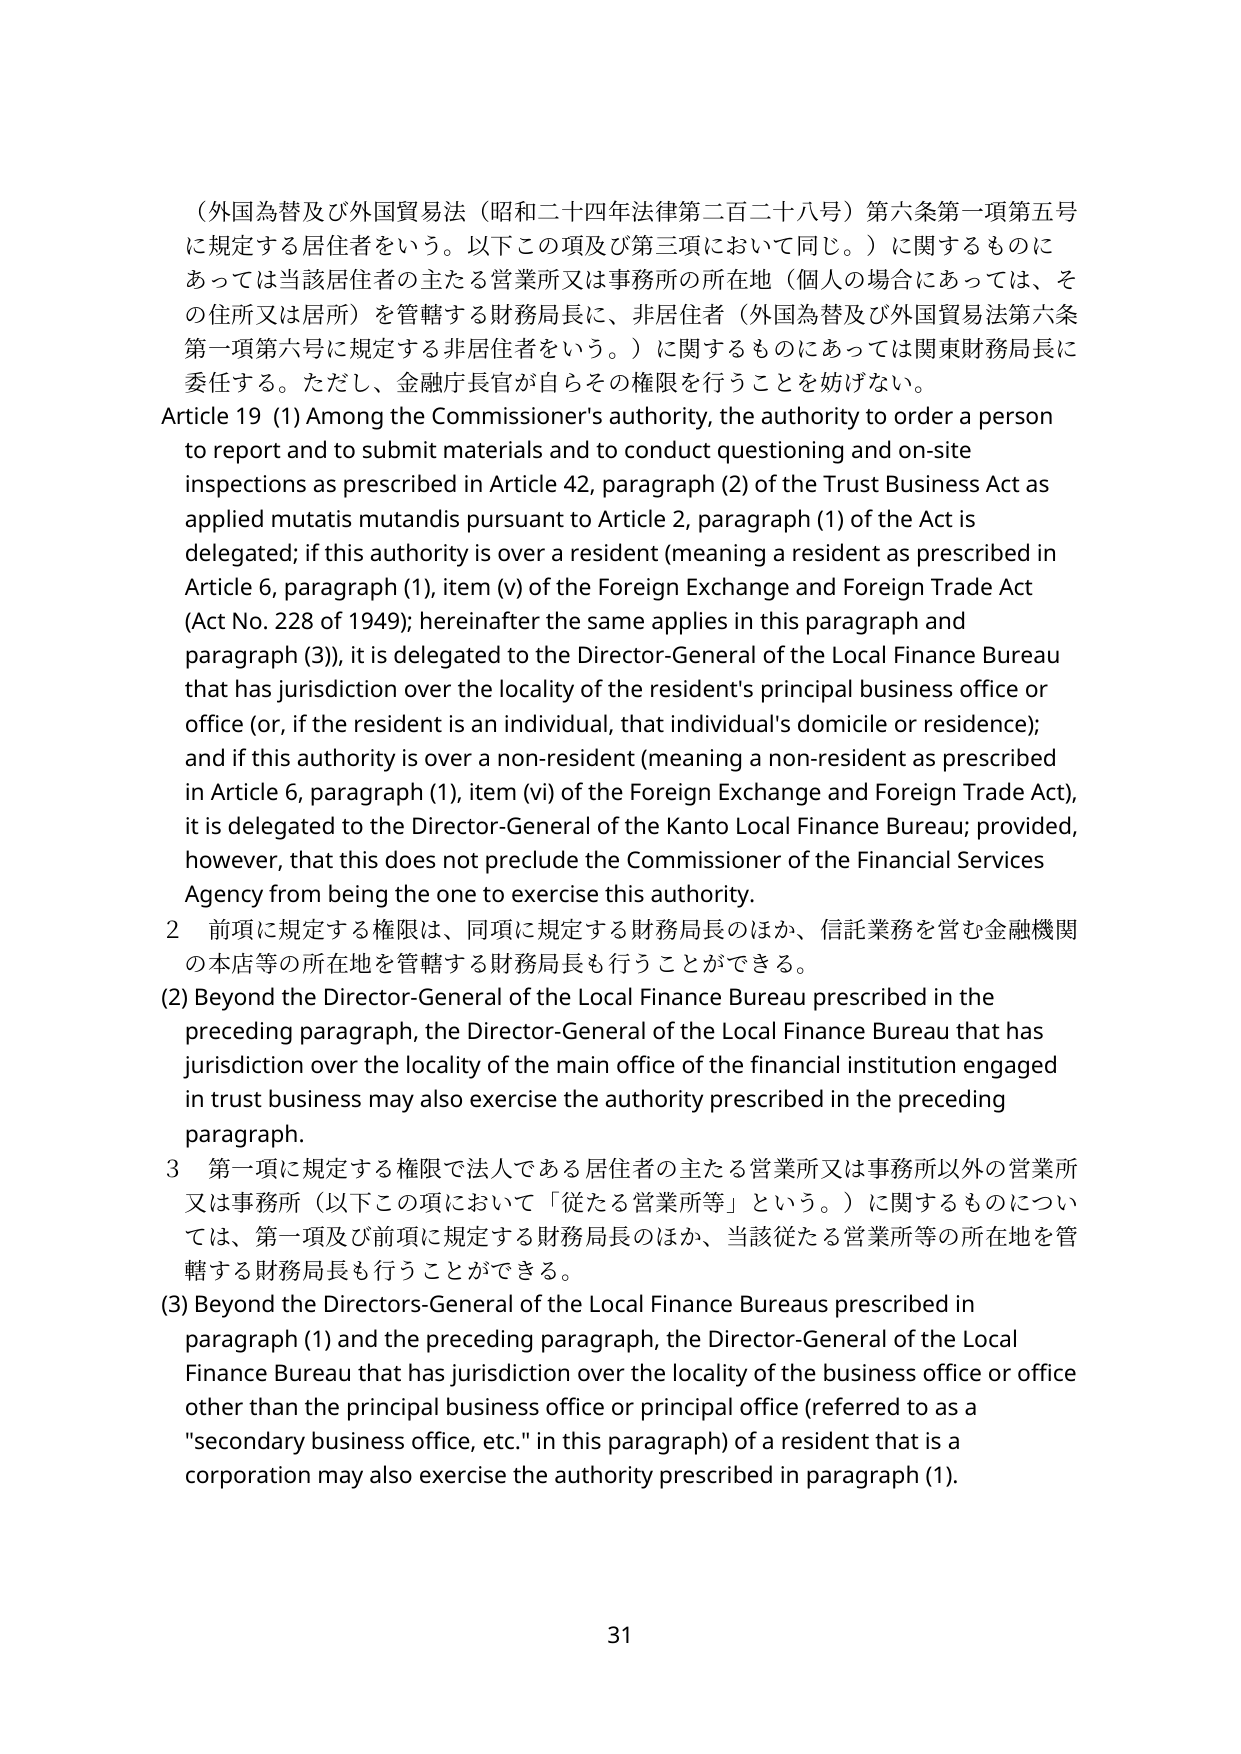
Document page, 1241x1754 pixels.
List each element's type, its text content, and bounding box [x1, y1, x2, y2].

text (2) Beyond the Director-General of the Local Finance Bureau prescribed in the preceding paragraph, the Director-General of the Local Finance Bureau that has jurisdiction over the locality of the main office of the financial institution engaged in trust business may also exercise the authority prescribed in the preceding paragraph. [161, 979, 1079, 1150]
text Article 19 (1) Among the Commissioner's authority, the authority to order a person to report and to submit materials and to conduct questioning and on-site inspections as prescribed in Article 42, paragraph (2) of the Trust Business Act as applied mutatis mutandis pursuant to Article 2, paragraph (1) of the Act is delegated; if this authority is over a resident (meaning a resident as prescribed in Article 6, paragraph (1), item (v) of the Foreign Exchange and Foreign Trade Act (Act No. 228 of 1949); hereinafter the same applies in this paragraph and paragraph (3)), it is delegated to the Director-General of the Local Finance Bureau that has jurisdiction over the locality of the resident's principal business office or office (or, if the resident is an individual, that individual's domicile or residence); and if this authority is over a non-resident (meaning a non-resident as prescribed in Article 6, paragraph (1), item (vi) of the Foreign Exchange and Foreign Trade Act), it is delegated to the Director-General of the Kanto Local Finance Bureau; provided, however, that this does not preclude the Commissioner of the Financial Services Agency from being the one to exercise this authority. [161, 399, 1079, 911]
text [161, 194, 1079, 399]
text (3) Beyond the Directors-General of the Local Finance Bureaus prescribed in paragraph (1) and the preceding paragraph, the Director-General of the Local Finance Bureau that has jurisdiction over the locality of the business office or office other than the principal business office or principal office (referred to as a "secondary business office, etc." in this paragraph) of a resident that is a corporation may also exercise the authority prescribed in paragraph (1). [161, 1287, 1079, 1492]
text ３ 第一項に規定する権限で法人である居住者の主たる営業所又は事務所以外の営業所又は事務所（以下この項において「従たる営業所等」という。）に関するものについては、第一項及び前項に規定する財務局長のほか、当該従たる営業所等の所在地を管轄する財務局長も行うことができる。 [161, 1150, 1079, 1287]
text ２ 前項に規定する権限は、同項に規定する財務局長のほか、信託業務を営む金融機関の本店等の所在地を管轄する財務局長も行うことができる。 [161, 911, 1079, 979]
